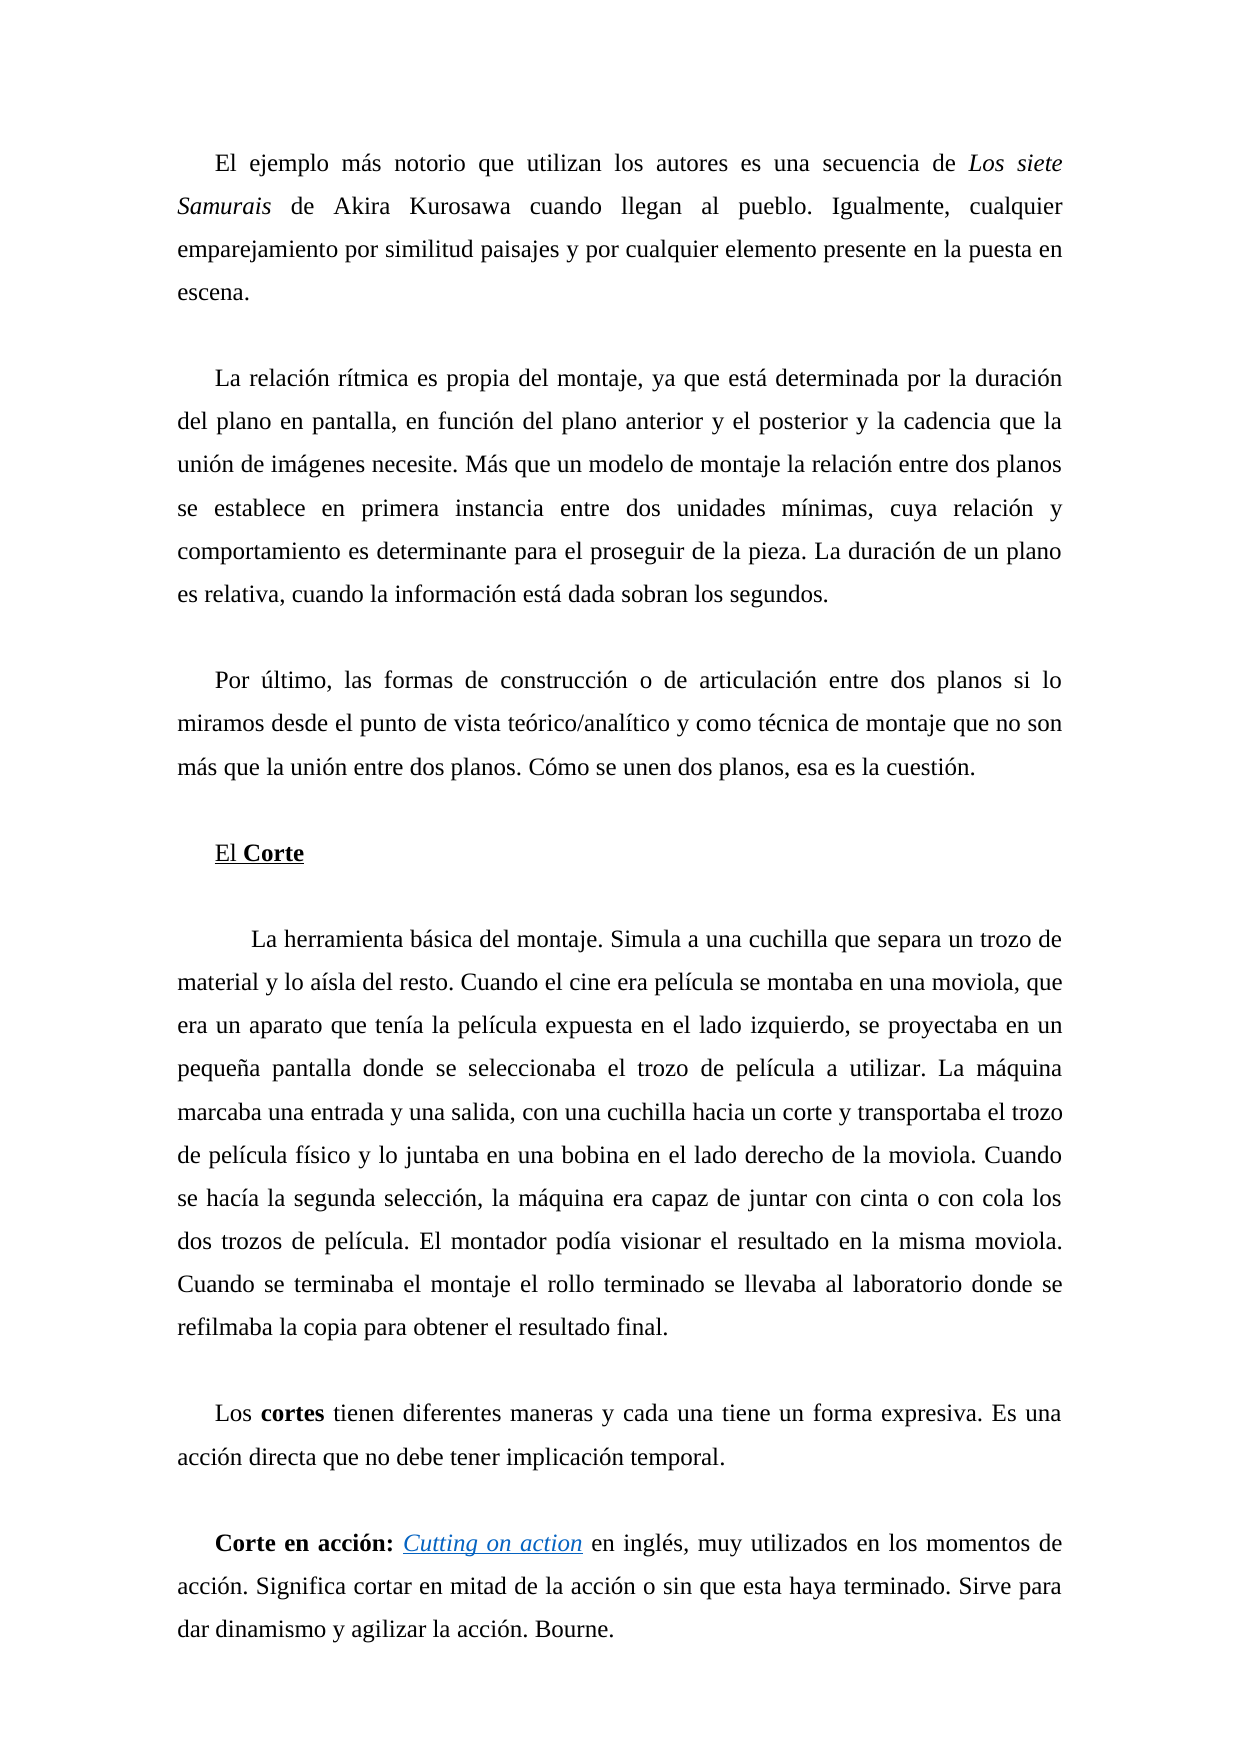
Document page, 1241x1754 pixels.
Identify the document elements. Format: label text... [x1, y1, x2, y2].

text El ejemplo más notorio que utilizan los autores es una secuencia de Los siete Samurais de Akira Kurosawa cuando llegan al pueblo. Igualmente, cualquier emparejamiento por similitud paisajes y por cualquier elemento presente en la puesta en escena. [177, 148, 1063, 306]
text Los cortes tienen diferentes maneras y cada una tiene un forma expresiva. Es una acción directa que no debe tener implicación temporal. [177, 1398, 1063, 1470]
text La relación rítmica es propia del montaje, ya que está determinada por la duración del plano en pantalla, en función del plano anterior y el posterior y la cadencia que la unión de imágenes necesite. Más que un modelo de montaje la relación entre dos planos se establece en primera instancia entre dos unidades mínimas, cuya relación y comportamiento es determinante para el proseguir de la pieza. La duración de un plano es relativa, cuando la información está dada sobran los segundos. [177, 363, 1063, 608]
text El Corte [214, 838, 1167, 867]
text La herramienta básica del montaje. Simula a una cuchilla que separa un trozo de material y lo aísla del resto. Cuando el cine era película se montaba en una moviola, que era un aparato que tenía la película expuesta en el lado izquierdo, se proyectaba en un pequeña pantalla donde se seleccionaba el trozo de película a utilizar. La máquina marcaba una entrada y una salida, con una cuchilla hacia un corte y transportaba el trozo de película físico y lo juntaba en una bobina en el lado derecho de la moviola. Cuando se hacía la segunda selección, la máquina era capaz de juntar con cinta o con cola los dos trozos de película. El montador podía visionar el resultado en la misma moviola. Cuando se terminaba el montaje el rollo terminado se llevaba al laboratorio donde se refilmaba la copia para obtener el resultado final. [177, 924, 1063, 1341]
text Corte en acción: Cutting on action en inglés, muy utilizados en los momentos de acción. Significa cortar en mitad de la acción o sin que esta haya terminado. Sirve para dar dinamismo y agilizar la acción. Bourne. [177, 1528, 1063, 1643]
text Por último, las formas de construcción o de articulación entre dos planos si lo miramos desde el punto de vista teórico/analítico y como técnica de montaje que no son más que la unión entre dos planos. Cómo se unen dos planos, esa es la cuestión. [177, 665, 1063, 780]
